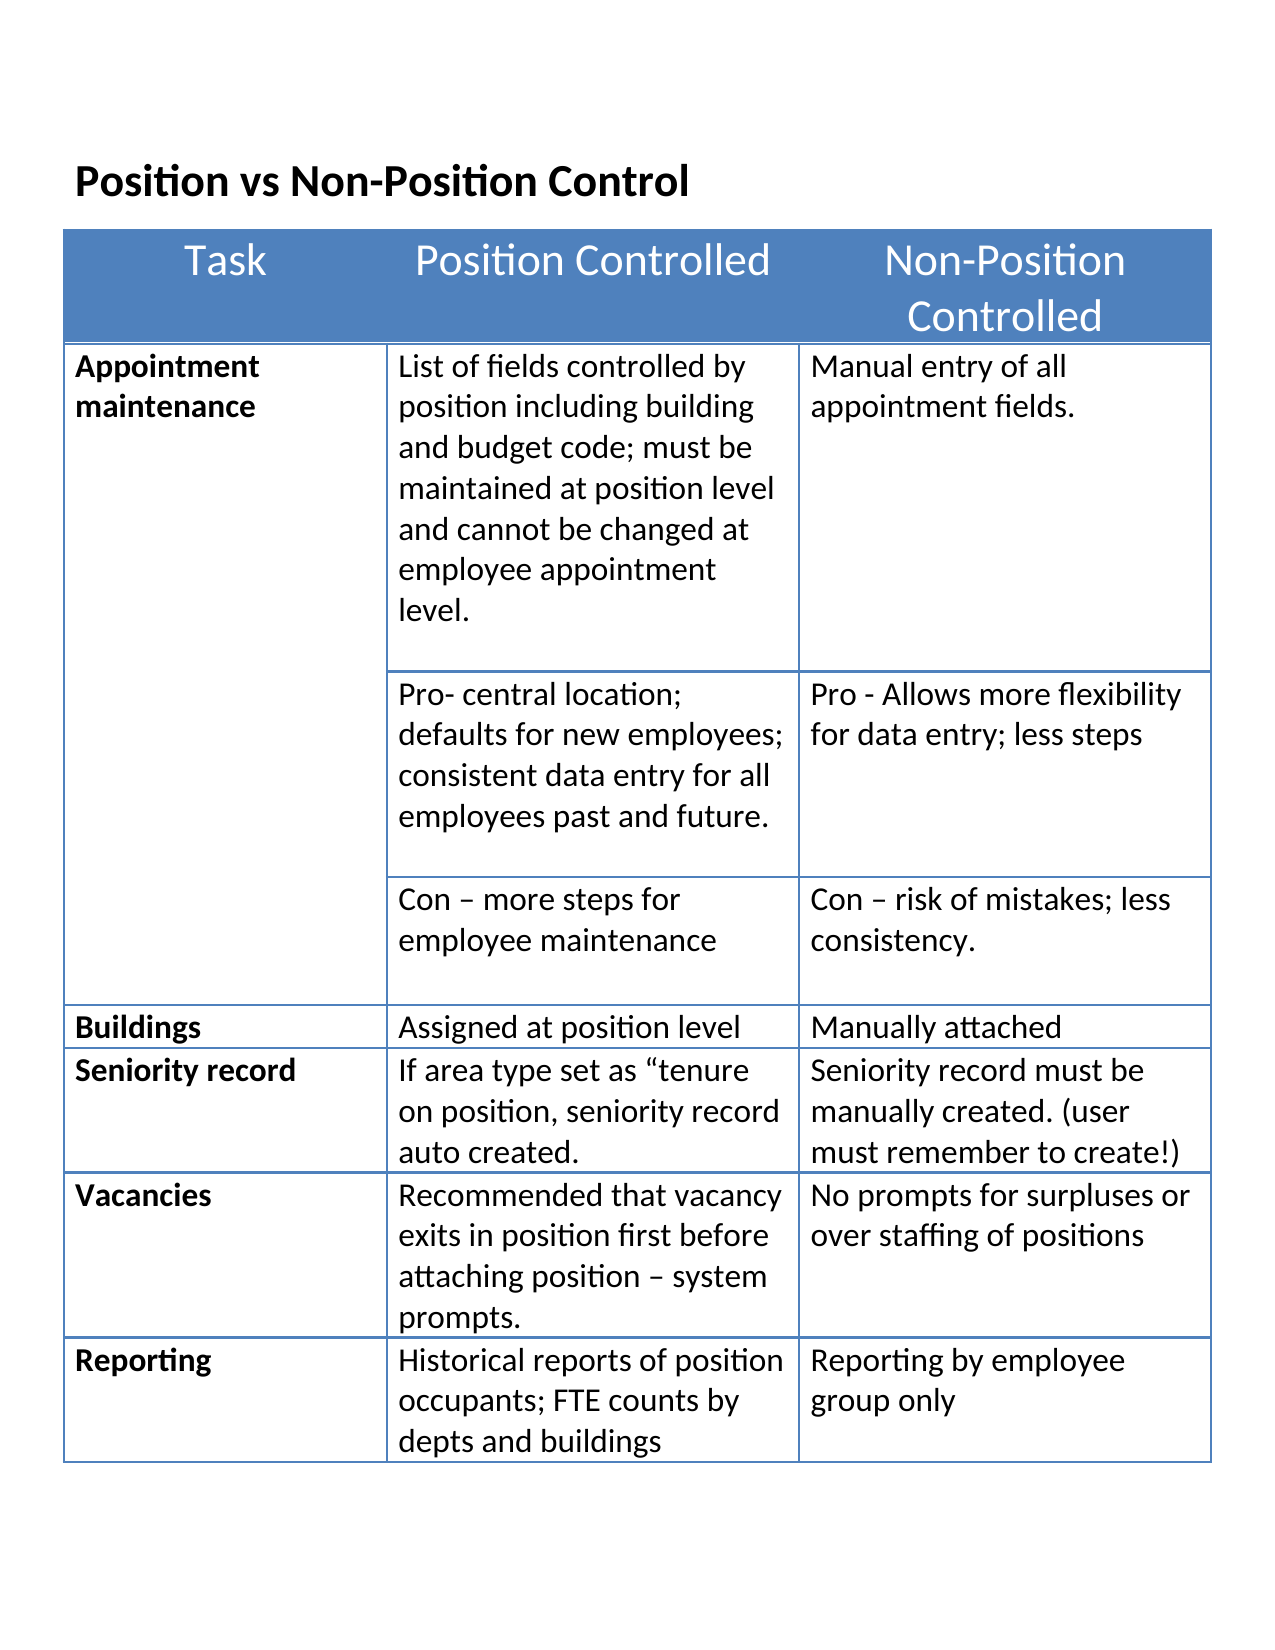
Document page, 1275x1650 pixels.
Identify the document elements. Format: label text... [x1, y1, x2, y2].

table_cell Recommended that vacancy exits in position first before attaching position – system prompts. [388, 1174, 798, 1336]
table_cell Reporting [65, 1339, 386, 1461]
table_cell Manually attached [800, 1006, 1210, 1047]
table_header Position Controlled [387, 231, 799, 342]
table_cell Manual entry of all appointment fields. [800, 345, 1210, 670]
table_cell Con – risk of mistakes; less consistency. [800, 878, 1210, 1004]
table_cell List of fields controlled by position including building and budget code; must be maintained at position level and cannot be changed at employee appointment level. [388, 345, 798, 670]
table_cell Historical reports of position occupants; FTE counts by depts and buildings [388, 1339, 798, 1461]
table_cell No prompts for surpluses or over staffing of positions [800, 1174, 1210, 1336]
table_cell Assigned at position level [388, 1006, 798, 1047]
table_cell If area type set as “tenure on position, seniority record auto created. [388, 1049, 798, 1171]
table_cell Seniority record [65, 1049, 386, 1171]
table_cell Seniority record must be manually created. (user must remember to create!) [800, 1049, 1210, 1171]
table_cell Pro - Allows more flexibility for data entry; less steps [800, 673, 1210, 876]
table_cell Vacancies [65, 1174, 386, 1336]
table_header Non-Position Controlled [799, 231, 1210, 342]
text Position vs Non-Position Control [75, 152, 1200, 208]
table_header Task [65, 231, 387, 342]
table_cell Appointment maintenance [65, 345, 386, 1004]
table_cell Pro- central location; defaults for new employees; consistent data entry for all employees past and future. [388, 673, 798, 876]
table_cell Reporting by employee group only [800, 1339, 1210, 1461]
table_cell Con – more steps for employee maintenance [388, 878, 798, 1004]
table_cell Buildings [65, 1006, 386, 1047]
